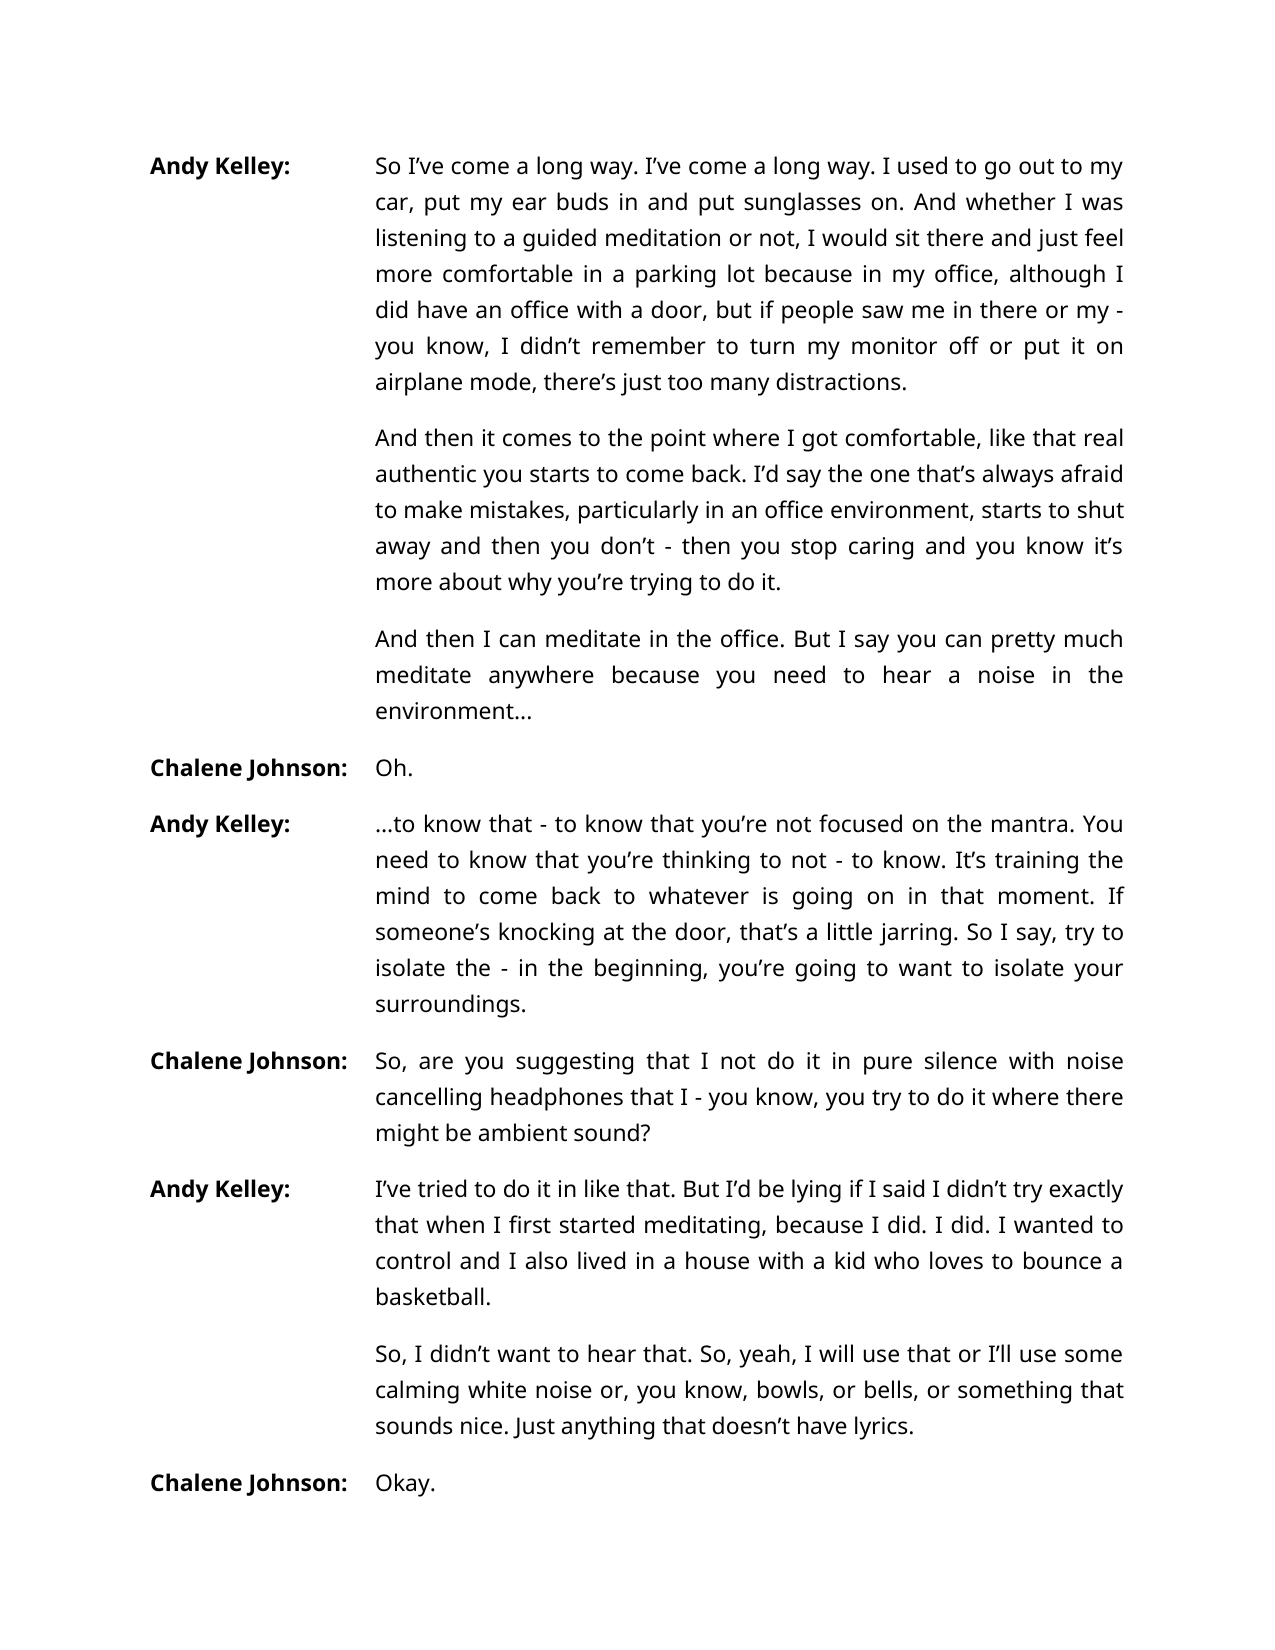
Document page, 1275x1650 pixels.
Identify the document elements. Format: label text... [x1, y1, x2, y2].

text Chalene Johnson: Oh. [150, 752, 1125, 783]
text Andy Kelley: …to know that - to know that you’re not focused on the mantra. You need to know that you’re thinking to not - to know. It’s training the mind to come back to whatever is going on in that moment. If someone’s knocking at the door, that’s a little jarring. So I say, try to isolate the - in the beginning, you’re going to want to isolate your surroundings. [150, 808, 1125, 1019]
text Andy Kelley: So I’ve come a long way. I’ve come a long way. I used to go out to my car, put my ear buds in and put sunglasses on. And whether I was listening to a guided meditation or not, I would sit there and just feel more comfortable in a parking lot because in my office, although I did have an office with a door, but if people saw me in there or my - you know, I didn’t remember to turn my monitor off or put it on airplane mode, there’s just too many distractions. [150, 150, 1125, 397]
text And then I can meditate in the office. But I say you can pretty much meditate anywhere because you need to hear a noise in the environment... [375, 623, 1125, 726]
text Andy Kelley: I’ve tried to do it in like that. But I’d be lying if I said I didn’t try exactly that when I first started meditating, because I did. I did. I wanted to control and I also lived in a house with a kid who loves to bounce a basketball. [150, 1173, 1125, 1312]
text Chalene Johnson: So, are you suggesting that I not do it in pure silence with noise cancelling headphones that I - you know, you try to do it where there might be ambient sound? [150, 1045, 1125, 1148]
text Chalene Johnson: Okay. [150, 1467, 1125, 1498]
text So, I didn’t want to hear that. So, yeah, I will use that or I’ll use some calming white noise or, you know, bowls, or bells, or something that sounds nice. Just anything that doesn’t have lyrics. [375, 1338, 1125, 1441]
text And then it comes to the point where I got comfortable, like that real authentic you starts to come back. I’d say the one that’s always afraid to make mistakes, particularly in an office environment, starts to shut away and then you don’t - then you stop caring and you know it’s more about why you’re trying to do it. [375, 422, 1125, 597]
